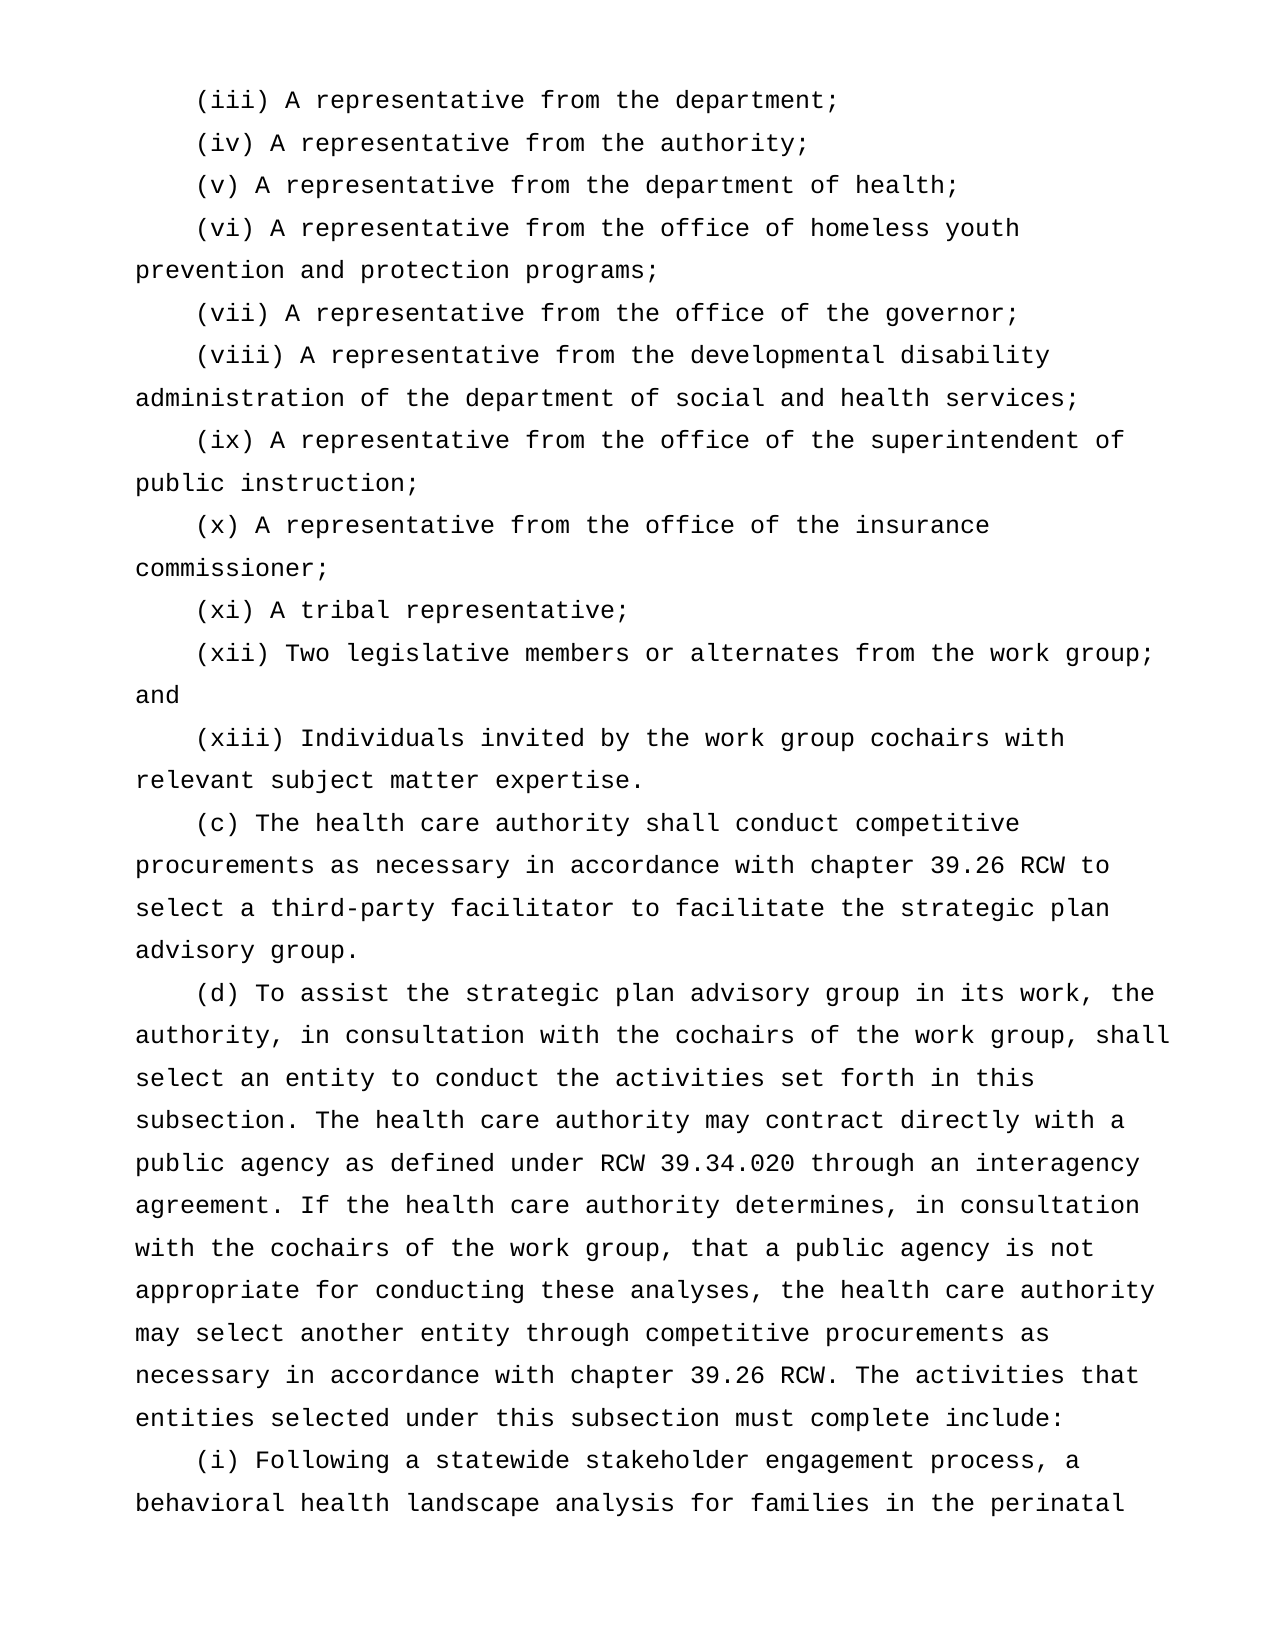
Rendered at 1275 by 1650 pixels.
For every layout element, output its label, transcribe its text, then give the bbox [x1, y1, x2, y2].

text (c) The health care authority shall conduct competitive procurements as necessary in accordance with chapter 39.26 RCW to select a third-party facilitator to facilitate the strategic plan advisory group. [135, 797, 1170, 967]
text (vii) A representative from the office of the governor; [135, 287, 1170, 330]
text (xiii) Individuals invited by the work group cochairs with relevant subject matter expertise. [135, 712, 1170, 797]
text (d) To assist the strategic plan advisory group in its work, the authority, in consultation with the cochairs of the work group, shall select an entity to conduct the activities set forth in this subsection. The health care authority may contract directly with a public agency as defined under RCW 39.34.020 through an interagency agreement. If the health care authority determines, in consultation with the cochairs of the work group, that a public agency is not appropriate for conducting these analyses, the health care authority may select another entity through competitive procurements as necessary in accordance with chapter 39.26 RCW. The activities that entities selected under this subsection must complete include: [135, 967, 1170, 1435]
text (x) A representative from the office of the insurance commissioner; [135, 500, 1170, 585]
text (v) A representative from the department of health; [135, 160, 1170, 202]
text (viii) A representative from the developmental disability administration of the department of social and health services; [135, 330, 1170, 415]
text (xi) A tribal representative; [135, 585, 1170, 627]
text (vi) A representative from the office of homeless youth prevention and protection programs; [135, 202, 1170, 287]
text (iv) A representative from the authority; [135, 117, 1170, 160]
text (ix) A representative from the office of the superintendent of public instruction; [135, 415, 1170, 500]
text (xii) Two legislative members or alternates from the work group; and [135, 627, 1170, 712]
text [135, 1435, 1170, 1520]
text (iii) A representative from the department; [135, 75, 1170, 117]
